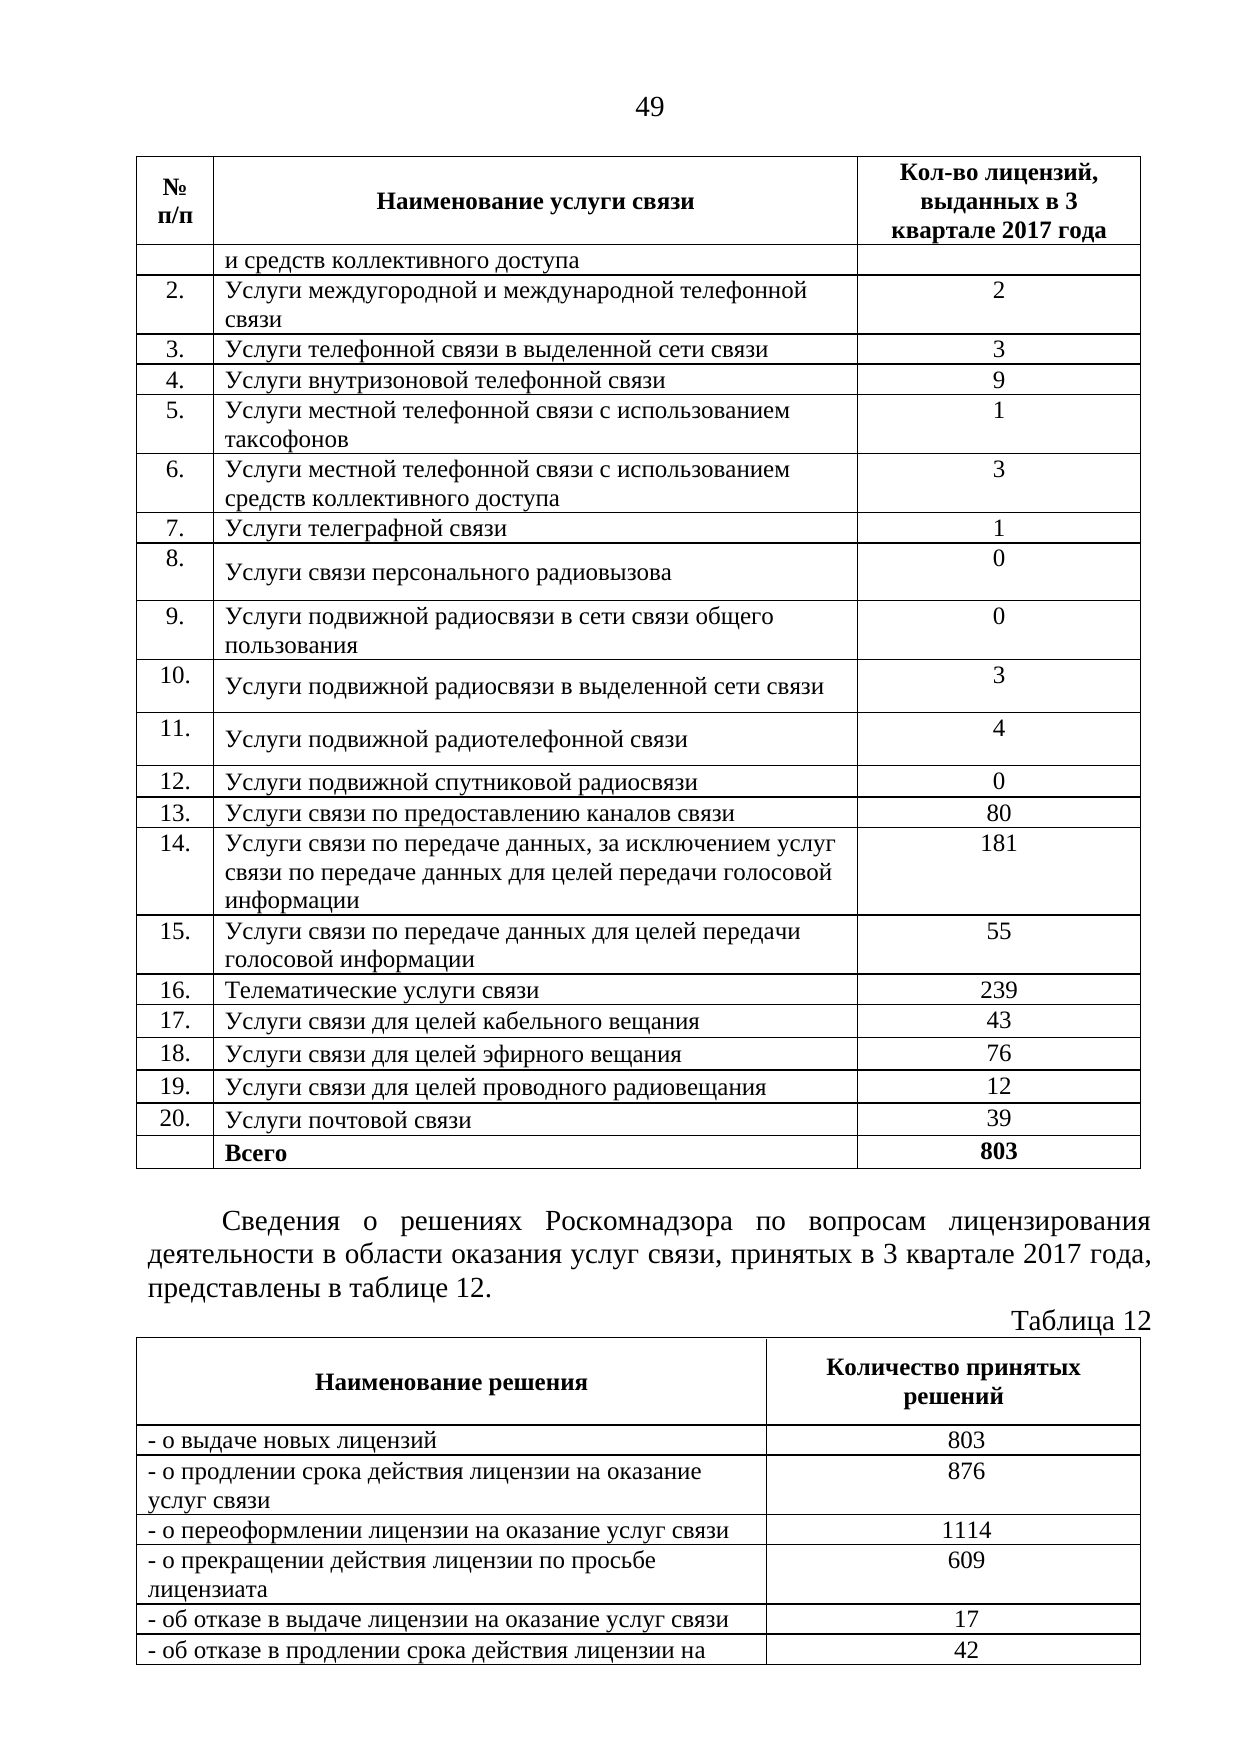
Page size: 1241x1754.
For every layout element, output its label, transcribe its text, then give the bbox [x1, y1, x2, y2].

table_cell Услуги местной телефонной связи с использованием таксофонов [214, 395, 857, 453]
table_cell 42 [767, 1635, 1140, 1664]
table_cell - о выдаче новых лицензий [137, 1426, 766, 1454]
table_cell 3 [858, 660, 1140, 712]
table_cell 76 [858, 1038, 1140, 1069]
table_cell 3 [858, 454, 1140, 512]
table_cell - о переоформлении лицензии на оказание услуг связи [137, 1515, 766, 1544]
table_cell 15. [137, 916, 213, 973]
table_cell 803 [767, 1426, 1140, 1454]
table_cell 55 [858, 916, 1140, 973]
table_cell 1114 [767, 1515, 1140, 1544]
table_cell Услуги связи для целей проводного радиовещания [214, 1071, 857, 1102]
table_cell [137, 1635, 766, 1664]
table_cell Всего [214, 1136, 857, 1168]
table_cell Услуги внутризоновой телефонной связи [214, 365, 857, 393]
table_cell Услуги подвижной радиосвязи в сети связи общего пользования [214, 601, 857, 658]
table_cell 803 [858, 1136, 1140, 1168]
table_cell 2 [858, 276, 1140, 333]
table_cell 10. [137, 660, 213, 712]
text Таблица 12 [148, 1303, 1152, 1337]
table_cell 2. [137, 276, 213, 333]
table_cell 12. [137, 766, 213, 796]
table_cell - об отказе в выдаче лицензии на оказание услуг связи [137, 1605, 766, 1633]
text Сведения о решениях Роскомнадзора по вопросам лицензирования деятельности в области оказания услуг связи, принятых в 3 квартале 2017 года, представлены в таблице 12. [148, 1203, 1152, 1303]
table_cell 3 [858, 335, 1140, 363]
table_cell 1. [137, 245, 213, 274]
table_cell Услуги телеграфной связи [214, 513, 857, 542]
table_cell - о продлении срока действия лицензии на оказание услуг связи [137, 1456, 766, 1513]
table_cell 8. [137, 544, 213, 599]
table_cell Услуги местной телефонной связи с использованием средств коллективного доступа [214, 454, 857, 512]
table_cell Телематические услуги связи [214, 975, 857, 1003]
table_cell 3. [137, 335, 213, 363]
table_cell 11. [137, 713, 213, 765]
table_cell [137, 1136, 213, 1168]
table_cell 17. [137, 1005, 213, 1036]
table_cell 5. [137, 395, 213, 453]
table_header Наименование услуги связи [214, 157, 857, 243]
table_cell Услуги связи по передаче данных, за исключением услуг связи по передаче данных для целей передачи голосовой информации [214, 828, 857, 914]
table_cell 18. [137, 1038, 213, 1069]
table_cell 0 [858, 601, 1140, 658]
table_cell 0 [858, 544, 1140, 599]
table_cell Услуги почтовой связи [214, 1104, 857, 1135]
table_cell 43 [858, 1005, 1140, 1036]
table_cell 609 [767, 1545, 1140, 1603]
table_header Наименование решения [137, 1338, 766, 1424]
table_cell 16. [137, 975, 213, 1003]
table_cell Услуги связи персонального радиовызова [214, 544, 857, 599]
table_cell 14. [137, 828, 213, 914]
table_cell Услуги подвижной спутниковой радиосвязи [214, 766, 857, 796]
table_cell Услуги подвижной радиотелефонной связи [214, 713, 857, 765]
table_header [858, 157, 1140, 243]
table_cell Услуги телефонной связи в выделенной сети связи [214, 335, 857, 363]
table_cell 4. [137, 365, 213, 393]
table_cell 4 [858, 713, 1140, 765]
table_cell 80 [858, 798, 1140, 826]
table_cell 181 [858, 828, 1140, 914]
table_cell 13. [137, 798, 213, 826]
table_cell 1 [858, 395, 1140, 453]
table_cell Услуги связи по предоставлению каналов связи [214, 798, 857, 826]
table_cell 19. [137, 1071, 213, 1102]
table_header № п/п [137, 157, 213, 243]
table_cell 7. [137, 513, 213, 542]
table_cell 1 [858, 513, 1140, 542]
table_cell Услуги связи для целей кабельного вещания [214, 1005, 857, 1036]
table_cell - о прекращении действия лицензии по просьбе лицензиата [137, 1545, 766, 1603]
table_cell 39 [858, 1104, 1140, 1135]
table_cell 20. [137, 1104, 213, 1135]
table_cell 6. [137, 454, 213, 512]
table_cell 17 [767, 1605, 1140, 1633]
table_cell 12 [858, 1071, 1140, 1102]
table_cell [214, 245, 857, 274]
table_cell 9. [137, 601, 213, 658]
table_header Количество принятых решений [767, 1338, 1140, 1424]
table_cell 239 [858, 975, 1140, 1003]
table_cell 52 [858, 245, 1140, 274]
table_cell Услуги междугородной и международной телефонной связи [214, 276, 857, 333]
table_cell Услуги связи для целей эфирного вещания [214, 1038, 857, 1069]
table_cell Услуги связи по передаче данных для целей передачи голосовой информации [214, 916, 857, 973]
table_cell 9 [858, 365, 1140, 393]
table_cell 0 [858, 766, 1140, 796]
table_cell Услуги подвижной радиосвязи в выделенной сети связи [214, 660, 857, 712]
table_cell 876 [767, 1456, 1140, 1513]
